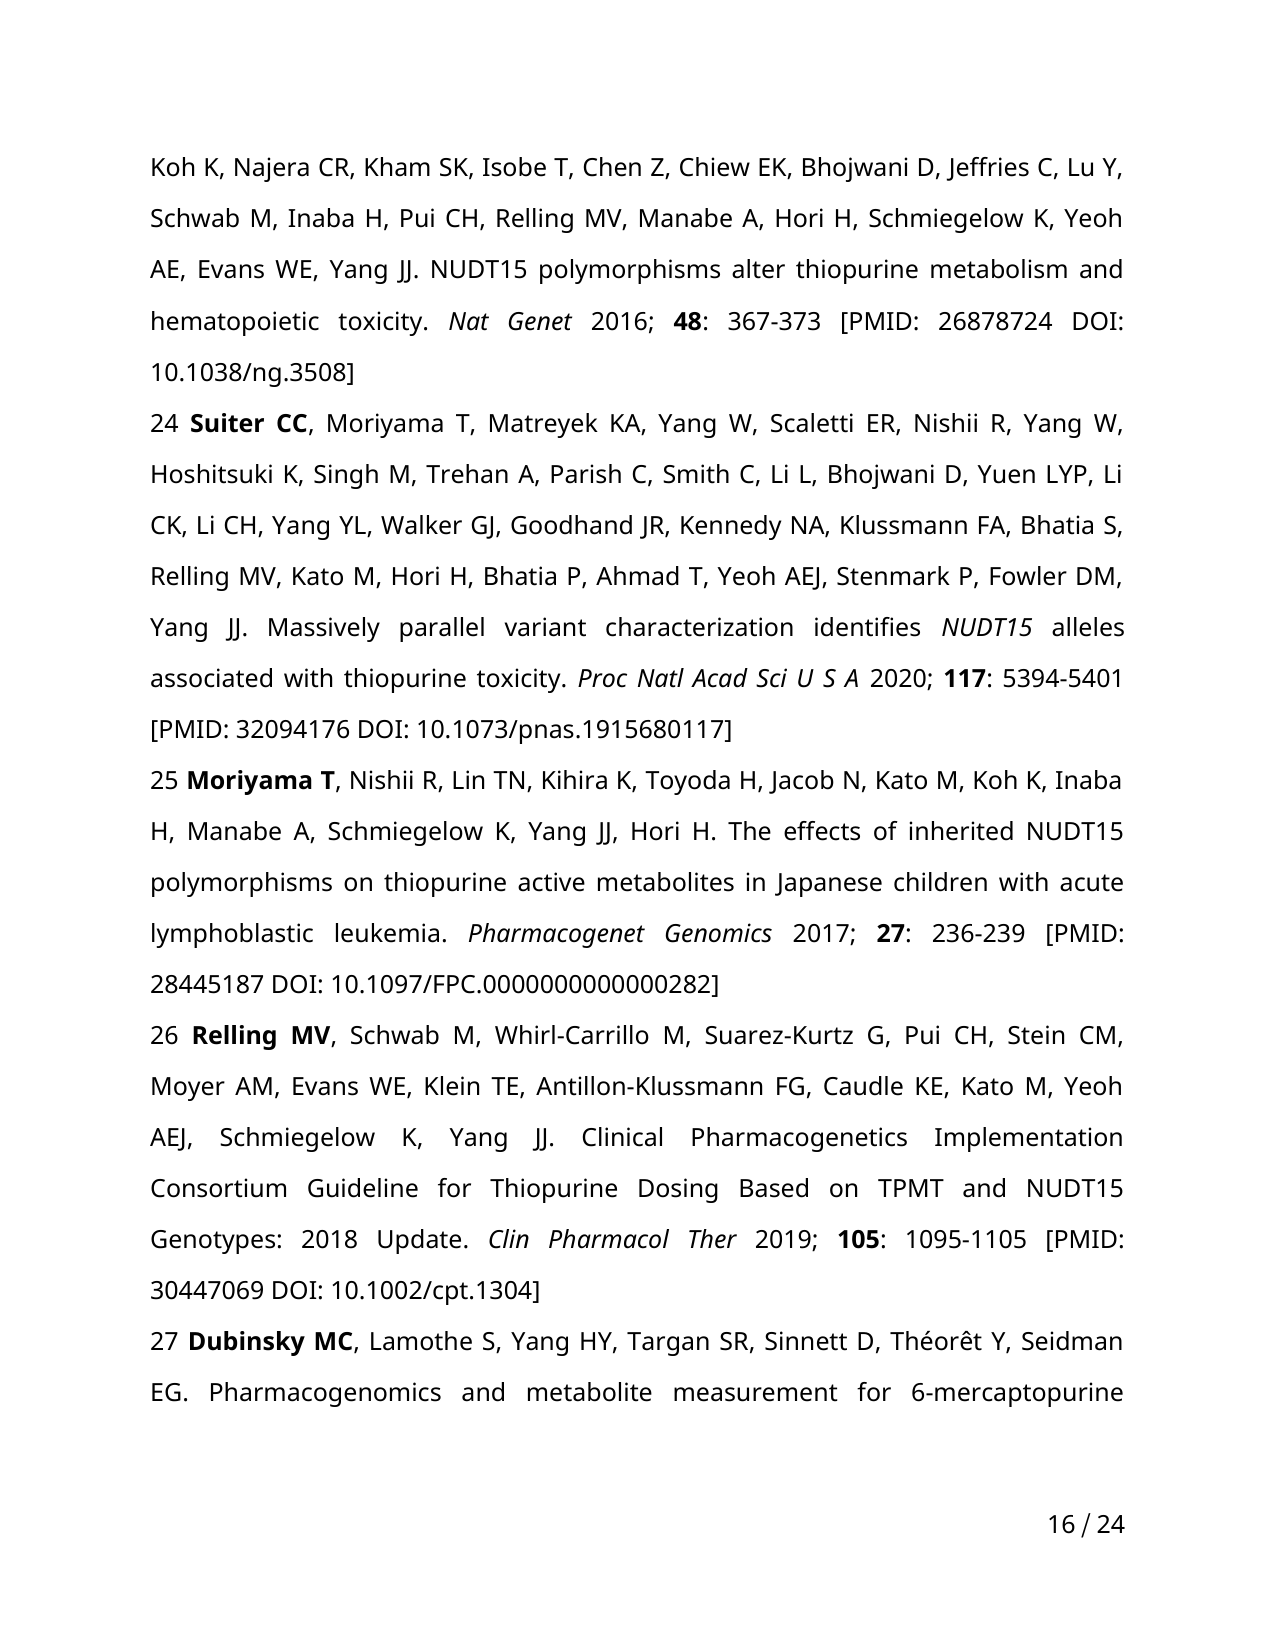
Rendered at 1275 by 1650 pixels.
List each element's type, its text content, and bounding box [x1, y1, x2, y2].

text 25 Moriyama T, Nishii R, Lin TN, Kihira K, Toyoda H, Jacob N, Kato M, Koh K, Inaba H, Manabe A, Schmiegelow K, Yang JJ, Hori H. The effects of inherited NUDT15 polymorphisms on thiopurine active metabolites in Japanese children with acute lymphoblastic leukemia. Pharmacogenet Genomics 2017; 27: 236-239 [PMID: 28445187 DOI: 10.1097/FPC.0000000000000282] [150, 762, 1125, 1001]
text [150, 1324, 1125, 1409]
text 26 Relling MV, Schwab M, Whirl-Carrillo M, Suarez-Kurtz G, Pui CH, Stein CM, Moyer AM, Evans WE, Klein TE, Antillon-Klussmann FG, Caudle KE, Kato M, Yeoh AEJ, Schmiegelow K, Yang JJ. Clinical Pharmacogenetics Implementation Consortium Guideline for Thiopurine Dosing Based on TPMT and NUDT15 Genotypes: 2018 Update. Clin Pharmacol Ther 2019; 105: 1095-1105 [PMID: 30447069 DOI: 10.1002/cpt.1304] [150, 1018, 1125, 1307]
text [150, 150, 1125, 388]
text 24 Suiter CC, Moriyama T, Matreyek KA, Yang W, Scaletti ER, Nishii R, Yang W, Hoshitsuki K, Singh M, Trehan A, Parish C, Smith C, Li L, Bhojwani D, Yuen LYP, Li CK, Li CH, Yang YL, Walker GJ, Goodhand JR, Kennedy NA, Klussmann FA, Bhatia S, Relling MV, Kato M, Hori H, Bhatia P, Ahmad T, Yeoh AEJ, Stenmark P, Fowler DM, Yang JJ. Massively parallel variant characterization identifies NUDT15 alleles associated with thiopurine toxicity. Proc Natl Acad Sci U S A 2020; 117: 5394-5401 [PMID: 32094176 DOI: 10.1073/pnas.1915680117] [150, 405, 1125, 746]
